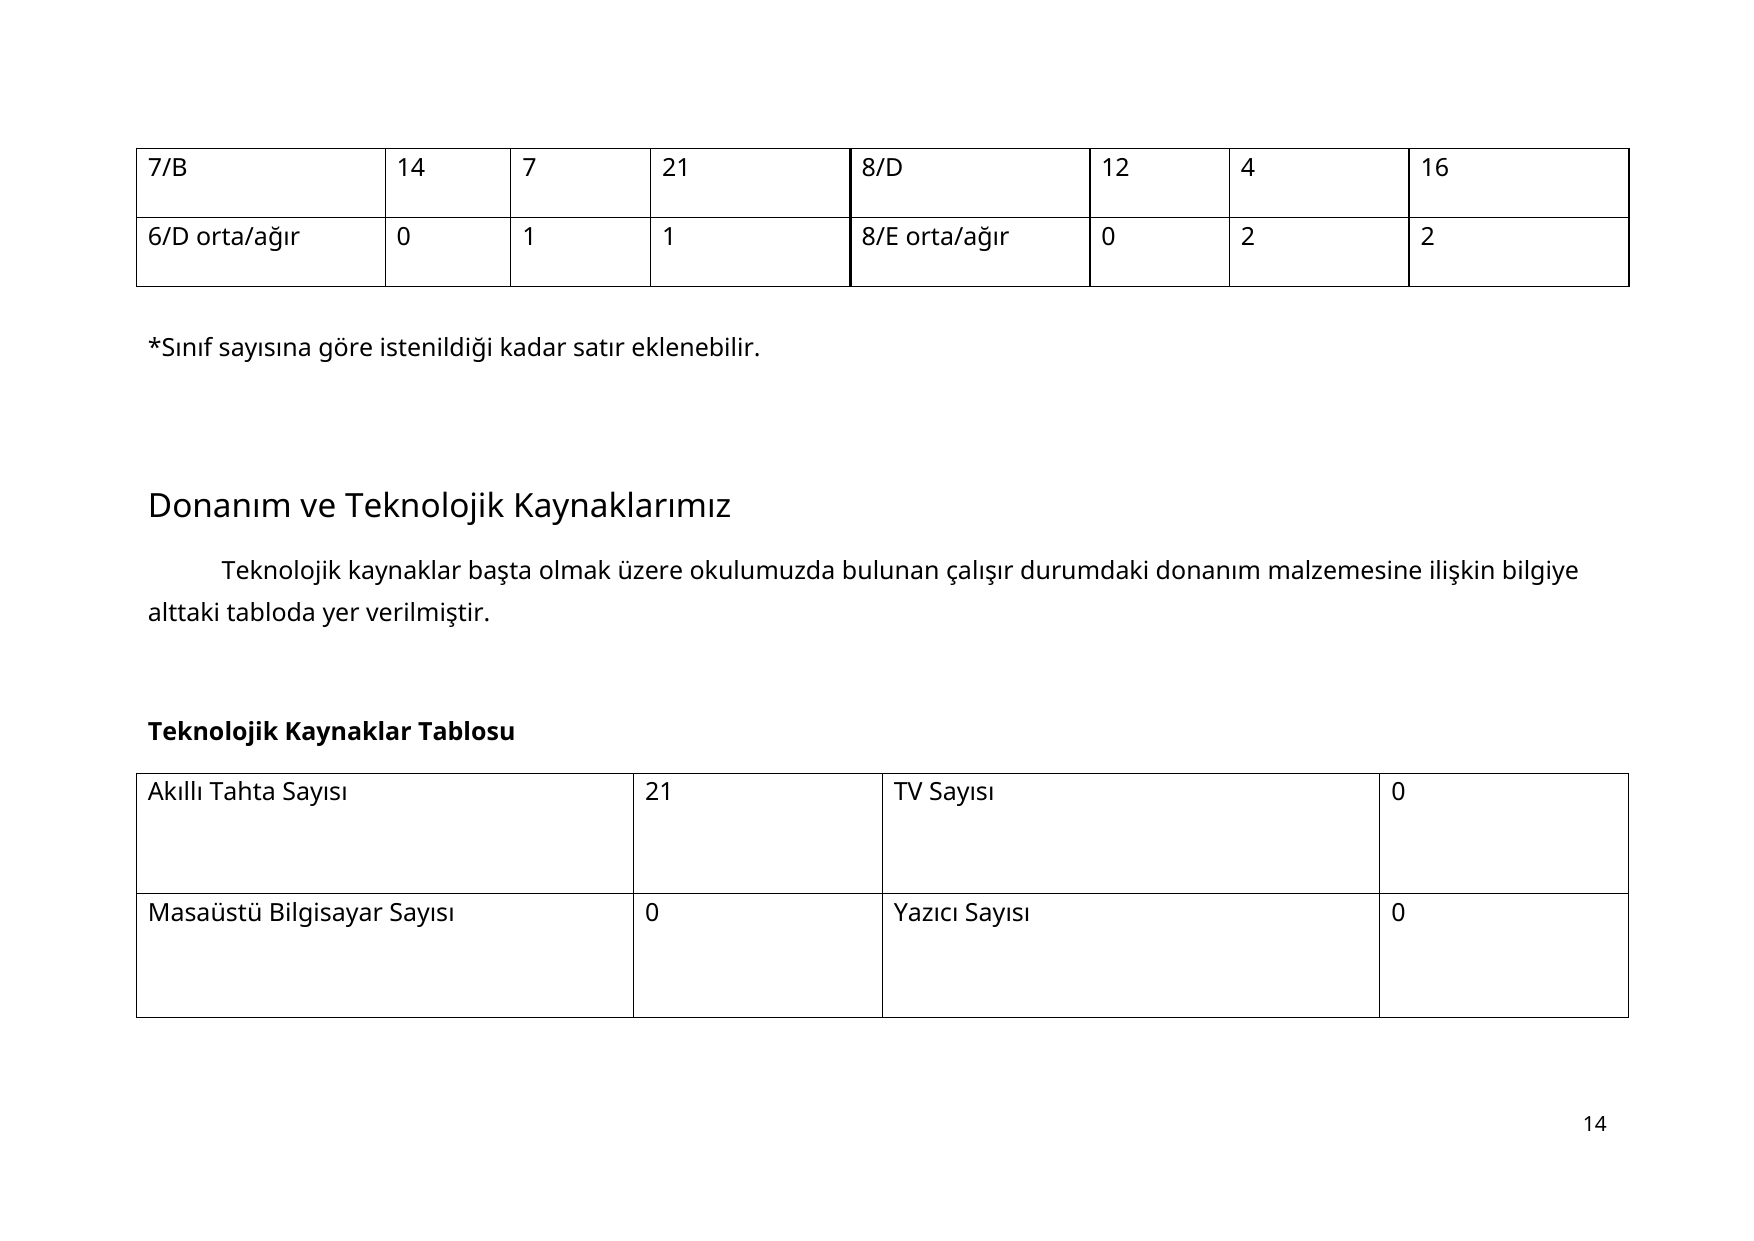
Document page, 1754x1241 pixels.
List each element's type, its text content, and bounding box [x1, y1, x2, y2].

table_cell 2 [1230, 218, 1408, 286]
table_header Akıllı Tahta Sayısı [137, 774, 633, 893]
table_cell 12 [1091, 149, 1229, 217]
table_cell 8/E orta/ağır [852, 218, 1089, 286]
table_cell 8/D [852, 149, 1089, 217]
table_cell 0 [1091, 218, 1229, 286]
subtitle Donanım ve Teknolojik Kaynaklarımız [148, 482, 1606, 527]
table_cell 14 [386, 149, 510, 217]
text *Sınıf sayısına göre istenildiği kadar satır eklenebilir. [148, 329, 1606, 364]
table_cell 6/D orta/ağır [137, 218, 385, 286]
table_cell 1 [511, 218, 650, 286]
text Teknolojik Kaynaklar Tablosu [148, 713, 1606, 747]
table_cell 16 [1410, 149, 1628, 217]
table_header TV Sayısı [883, 774, 1379, 893]
text Teknolojik kaynaklar başta olmak üzere okulumuzda bulunan çalışır durumdaki donanım malzemesine ilişkin bilgiye alttaki tabloda yer verilmiştir. [148, 552, 1606, 629]
table_cell 0 [1380, 894, 1628, 1017]
table_cell 2 [1410, 218, 1628, 286]
table_cell 7 [511, 149, 650, 217]
table_cell 7/B [137, 149, 385, 217]
table_header 21 [634, 774, 882, 893]
table_cell 0 [386, 218, 510, 286]
table_cell 1 [651, 218, 849, 286]
table_cell 0 [634, 894, 882, 1017]
table_header 0 [1380, 774, 1628, 893]
table_cell 4 [1230, 149, 1408, 217]
table_cell Masaüstü Bilgisayar Sayısı [137, 894, 633, 1017]
table_cell 21 [651, 149, 849, 217]
table_cell Yazıcı Sayısı [883, 894, 1379, 1017]
